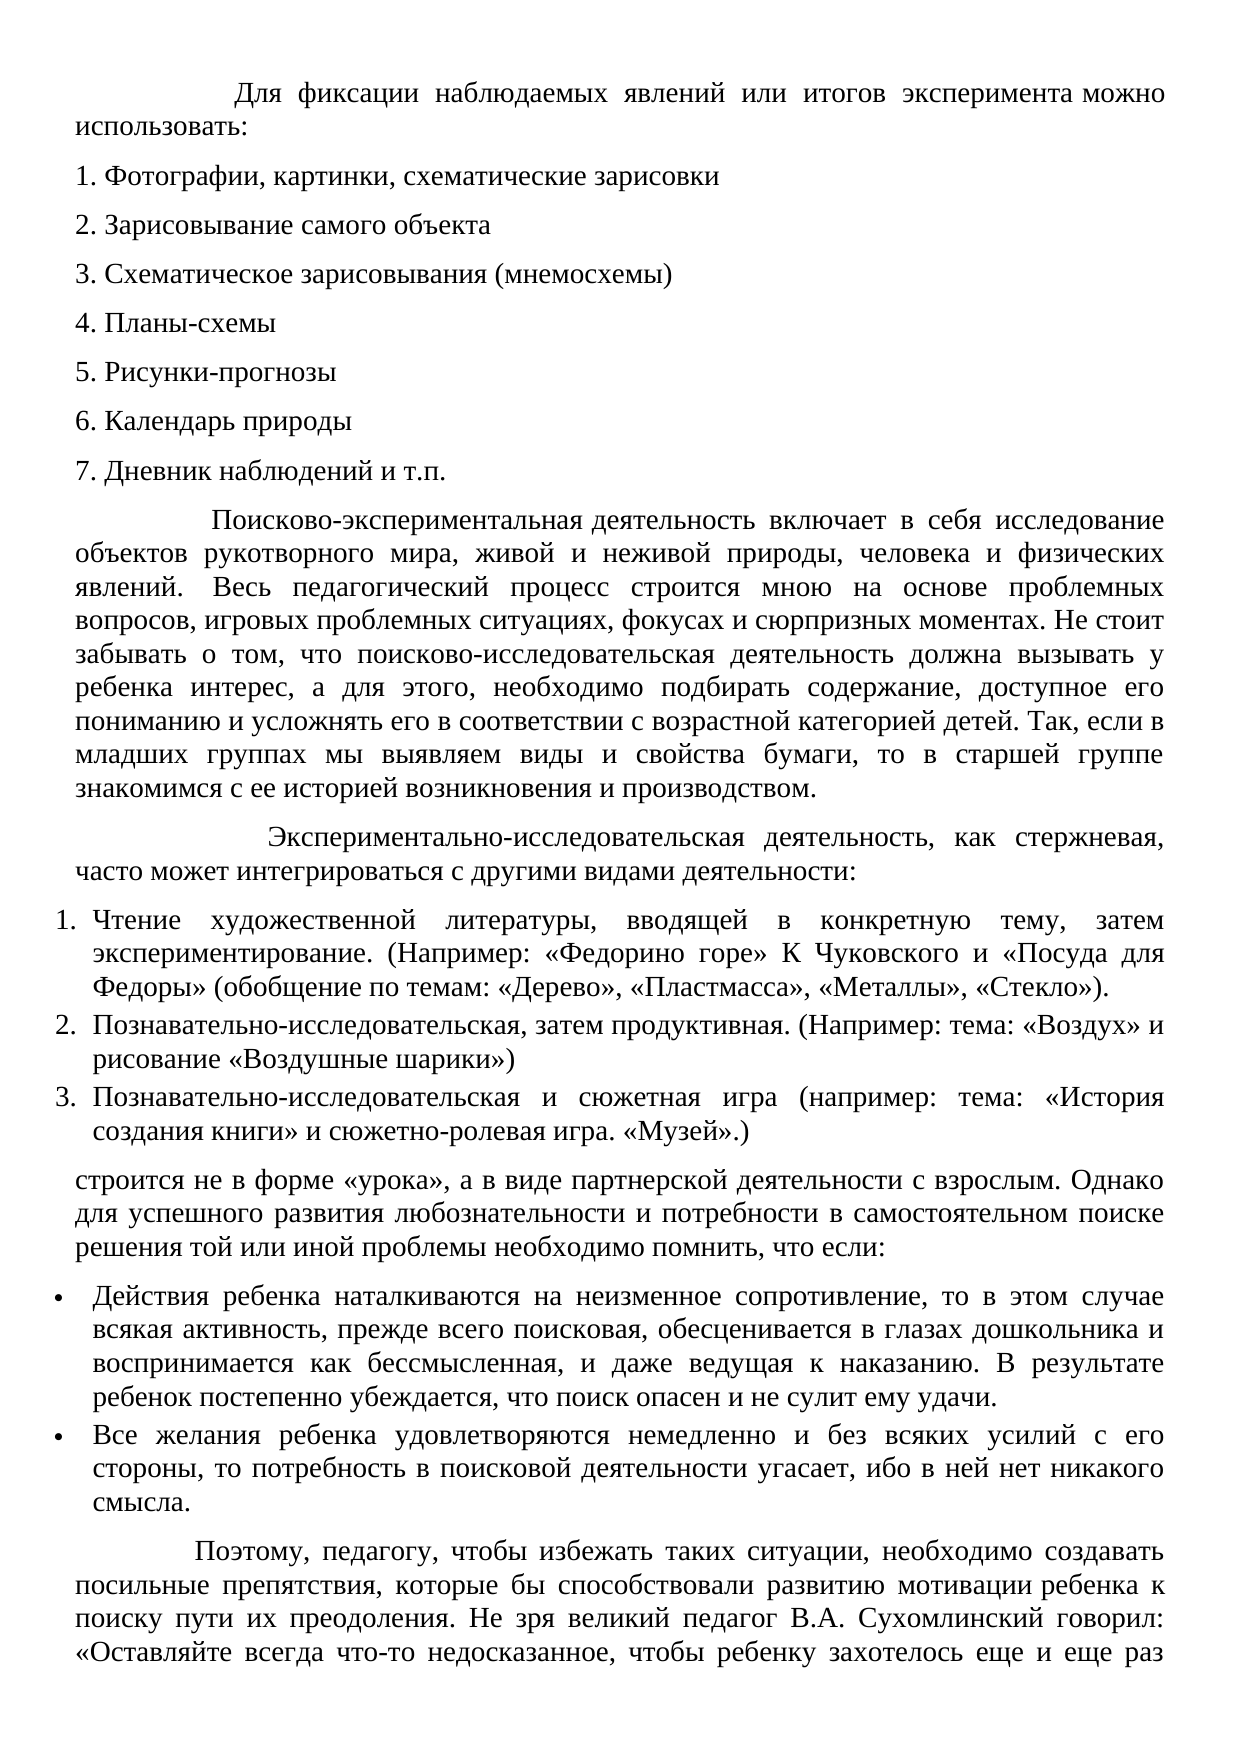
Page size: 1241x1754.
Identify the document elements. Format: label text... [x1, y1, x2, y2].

text 1. Фотографии, картинки, схематические зарисовки [75, 158, 1165, 191]
list Все желания ребенка удовлетворяются немедленно и без всяких усилий с его стороны, то потребность в поисковой деятельности угасает, ибо в ней нет никакого смысла. [55, 1417, 1165, 1518]
text 6. Календарь природы [75, 403, 1165, 437]
list Познавательно-исследовательская, затем продуктивная. (Например: тема: «Воздух» и рисование «Воздушные шарики») [55, 1007, 1165, 1074]
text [75, 1533, 1165, 1667]
text 3. Схематическое зарисовывания (мнемосхемы) [75, 256, 1165, 289]
text 2. Зарисовывание самого объекта [75, 207, 1165, 240]
list Чтение художественной литературы, вводящей в конкретную тему, затем экспериментирование. (Например: «Федорино горе» К Чуковского и «Посуда для Федоры» (обобщение по темам: «Дерево», «Пластмасса», «Металлы», «Стекло»). [55, 902, 1165, 1003]
list Действия ребенка наталкиваются на неизменное сопротивление, то в этом случае всякая активность, прежде всего поисковая, обесценивается в глазах дошкольника и воспринимается как бессмысленная, и даже ведущая к наказанию. В результате ребенок постепенно убеждается, что поиск опасен и не сулит ему удачи. [55, 1278, 1165, 1412]
text 4. Планы-схемы [75, 305, 1165, 339]
text строится не в форме «урока», а в виде партнерской деятельности с взрослым. Однако для успешного развития любознательности и потребности в самостоятельном поиске решения той или иной проблемы необходимо помнить, что если: [75, 1162, 1165, 1262]
text Экспериментально-исследовательская деятельность, как стержневая, часто может интегрироваться с другими видами деятельности: [75, 819, 1165, 886]
text 5. Рисунки-прогнозы [75, 354, 1165, 388]
list Познавательно-исследовательская и сюжетная игра (например: тема: «История создания книги» и сюжетно-ролевая игра. «Музей».) [55, 1079, 1165, 1146]
text Поисково-экспериментальная деятельность включает в себя исследование объектов рукотворного мира, живой и неживой природы, человека и физических явлений. Весь педагогический процесс строится мною на основе проблемных вопросов, игровых проблемных ситуациях, фокусах и сюрпризных моментах. Не стоит забывать о том, что поисково-исследовательская деятельность должна вызывать у ребенка интерес, а для этого, необходимо подбирать содержание, доступное его пониманию и усложнять его в соответствии с возрастной категорией детей. Так, если в младших группах мы выявляем виды и свойства бумаги, то в старшей группе знакомимся с ее историей возникновения и производством. [75, 502, 1165, 804]
text Для фиксации наблюдаемых явлений или итогов эксперимента можно использовать: [75, 75, 1165, 142]
text 7. Дневник наблюдений и т.п. [75, 453, 1165, 486]
